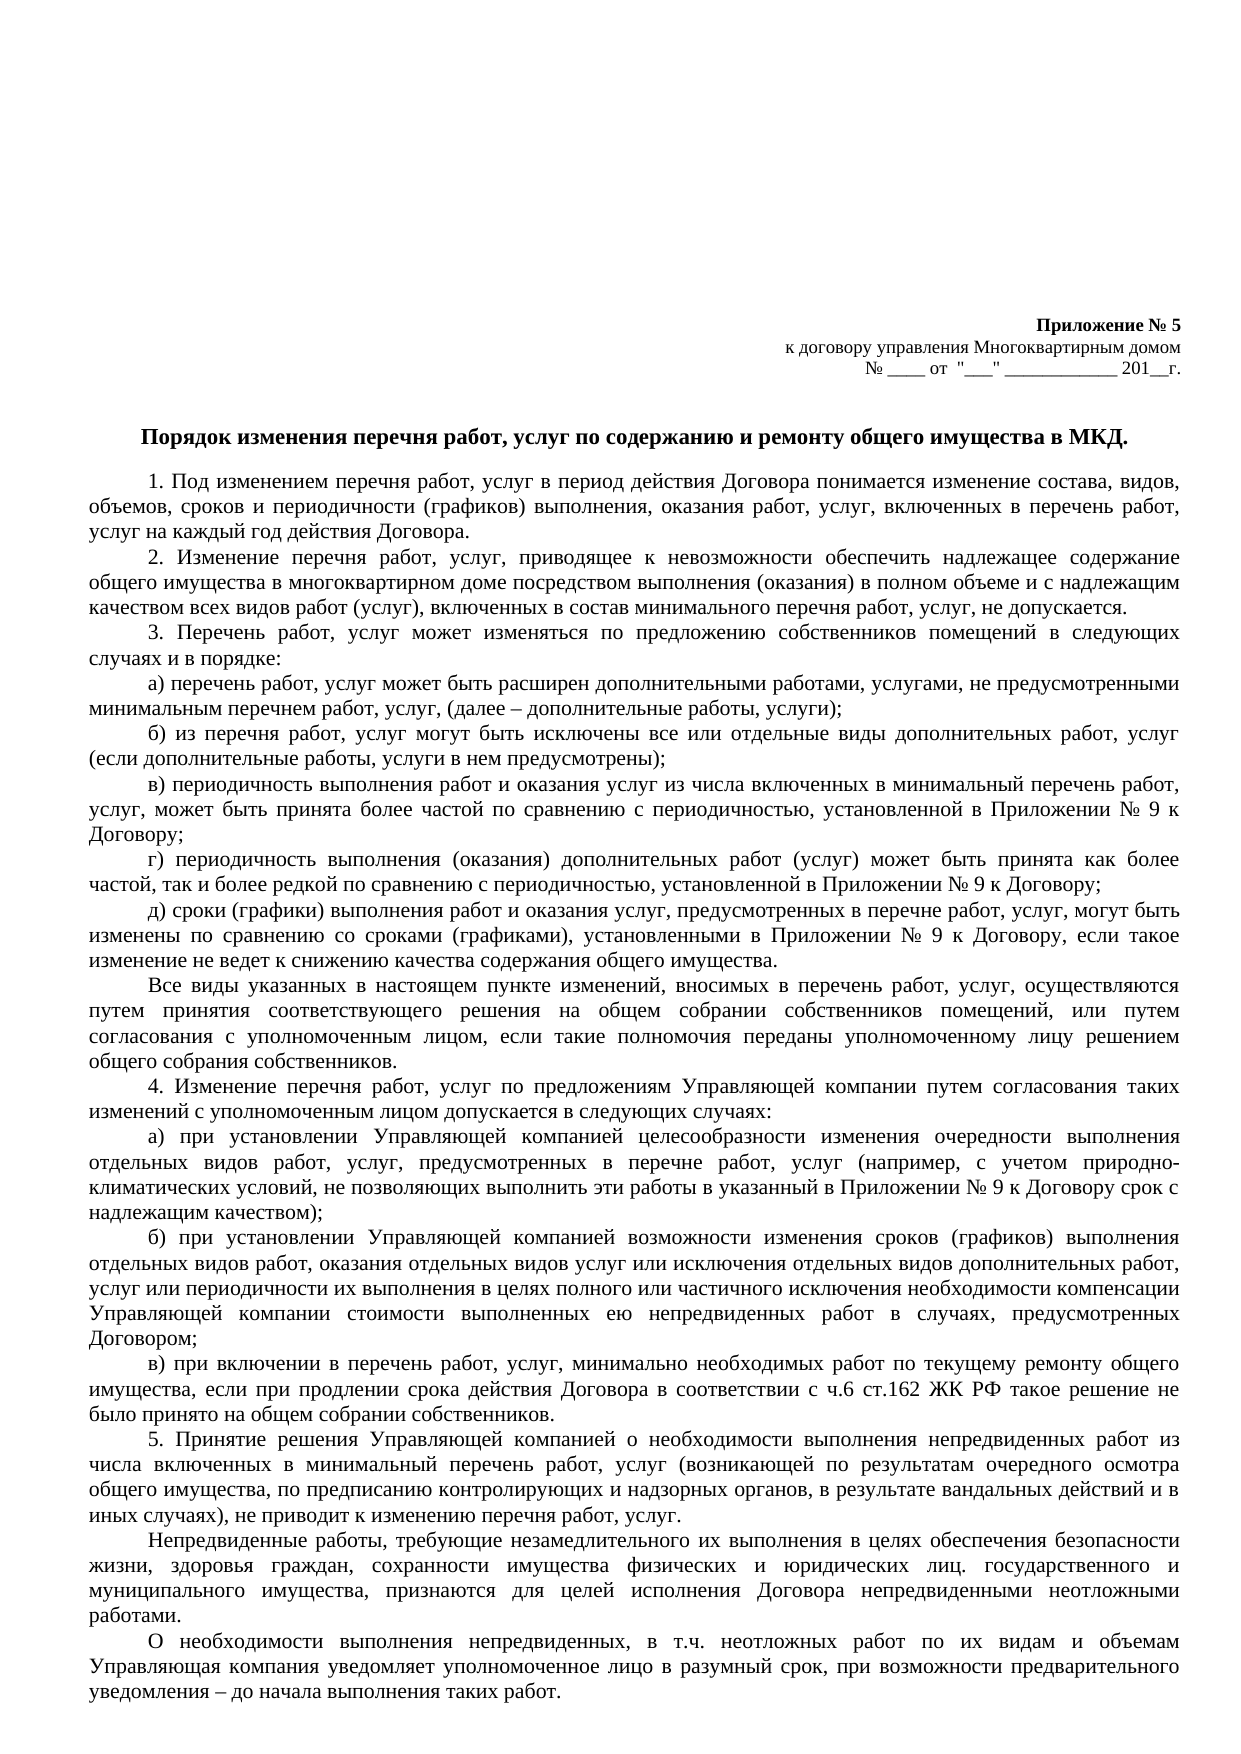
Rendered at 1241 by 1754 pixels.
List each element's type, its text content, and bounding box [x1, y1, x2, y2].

text к договору управления Многоквартирным домом [89, 336, 1181, 357]
text Непредвиденные работы, требующие незамедлительного их выполнения в целях обеспечения безопасности жизни, здоровья граждан, сохранности имущества физических и юридических лиц. государственного и муниципального имущества, признаются для целей исполнения Договора непредвиденными неотложными работами. [89, 1527, 1181, 1628]
text а) перечень работ, услуг может быть расширен дополнительными работами, услугами, не предусмотренными минимальным перечнем работ, услуг, (далее – дополнительные работы, услуги); [89, 670, 1181, 720]
text 3. Перечень работ, услуг может изменяться по предложению собственников помещений в следующих случаях и в порядке: [89, 619, 1181, 670]
text а) при установлении Управляющей компанией целесообразности изменения очередности выполнения отдельных видов работ, услуг, предусмотренных в перечне работ, услуг (например, с учетом природно-климатических условий, не позволяющих выполнить эти работы в указанный в Приложении № 9 к Договору срок с надлежащим качеством); [89, 1123, 1181, 1224]
text в) периодичность выполнения работ и оказания услуг из числа включенных в минимальный перечень работ, услуг, может быть принята более частой по сравнению с периодичностью, установленной в Приложении № 9 к Договору; [89, 771, 1181, 846]
text в) при включении в перечень работ, услуг, минимально необходимых работ по текущему ремонту общего имущества, если при продлении срока действия Договора в соответствии с ч.6 ст.162 ЖК РФ такое решение не было принято на общем собрании собственников. [89, 1350, 1181, 1426]
text б) из перечня работ, услуг могут быть исключены все или отдельные виды дополнительных работ, услуг (если дополнительные работы, услуги в нем предусмотрены); [89, 720, 1181, 771]
text 5. Принятие решения Управляющей компанией о необходимости выполнения непредвиденных работ из числа включенных в минимальный перечень работ, услуг (возникающей по результатам очередного осмотра общего имущества, по предписанию контролирующих и надзорных органов, в результате вандальных действий и в иных случаях), не приводит к изменению перечня работ, услуг. [89, 1426, 1181, 1527]
text д) сроки (графики) выполнения работ и оказания услуг, предусмотренных в перечне работ, услуг, могут быть изменены по сравнению со сроками (графиками), установленными в Приложении № 9 к Договору, если такое изменение не ведет к снижению качества содержания общего имущества. [89, 897, 1181, 972]
text № ____ от "___" ____________ 201__г. [89, 357, 1181, 379]
text б) при установлении Управляющей компанией возможности изменения сроков (графиков) выполнения отдельных видов работ, оказания отдельных видов услуг или исключения отдельных видов дополнительных работ, услуг или периодичности их выполнения в целях полного или частичного исключения необходимости компенсации Управляющей компании стоимости выполненных ею непредвиденных работ в случаях, предусмотренных Договором; [89, 1224, 1181, 1350]
text Порядок изменения перечня работ, услуг по содержанию и ремонту общего имущества в МКД. [89, 423, 1181, 450]
text г) периодичность выполнения (оказания) дополнительных работ (услуг) может быть принята как более частой, так и более редкой по сравнению с периодичностью, установленной в Приложении № 9 к Договору; [89, 846, 1181, 897]
text Все виды указанных в настоящем пункте изменений, вносимых в перечень работ, услуг, осуществляются путем принятия соответствующего решения на общем собрании собственников помещений, или путем согласования с уполномоченным лицом, если такие полномочия переданы уполномоченному лицу решением общего собрания собственников. [89, 972, 1181, 1073]
text О необходимости выполнения непредвиденных, в т.ч. неотложных работ по их видам и объемам Управляющая компания уведомляет уполномоченное лицо в разумный срок, при возможности предварительного уведомления – до начала выполнения таких работ. [89, 1628, 1181, 1703]
text 1. Под изменением перечня работ, услуг в период действия Договора понимается изменение состава, видов, объемов, сроков и периодичности (графиков) выполнения, оказания работ, услуг, включенных в перечень работ, услуг на каждый год действия Договора. [89, 468, 1181, 544]
text 4. Изменение перечня работ, услуг по предложениям Управляющей компании путем согласования таких изменений с уполномоченным лицом допускается в следующих случаях: [89, 1073, 1181, 1123]
text Приложение № 5 [89, 314, 1181, 336]
text 2. Изменение перечня работ, услуг, приводящее к невозможности обеспечить надлежащее содержание общего имущества в многоквартирном доме посредством выполнения (оказания) в полном объеме и с надлежащим качеством всех видов работ (услуг), включенных в состав минимального перечня работ, услуг, не допускается. [89, 544, 1181, 619]
